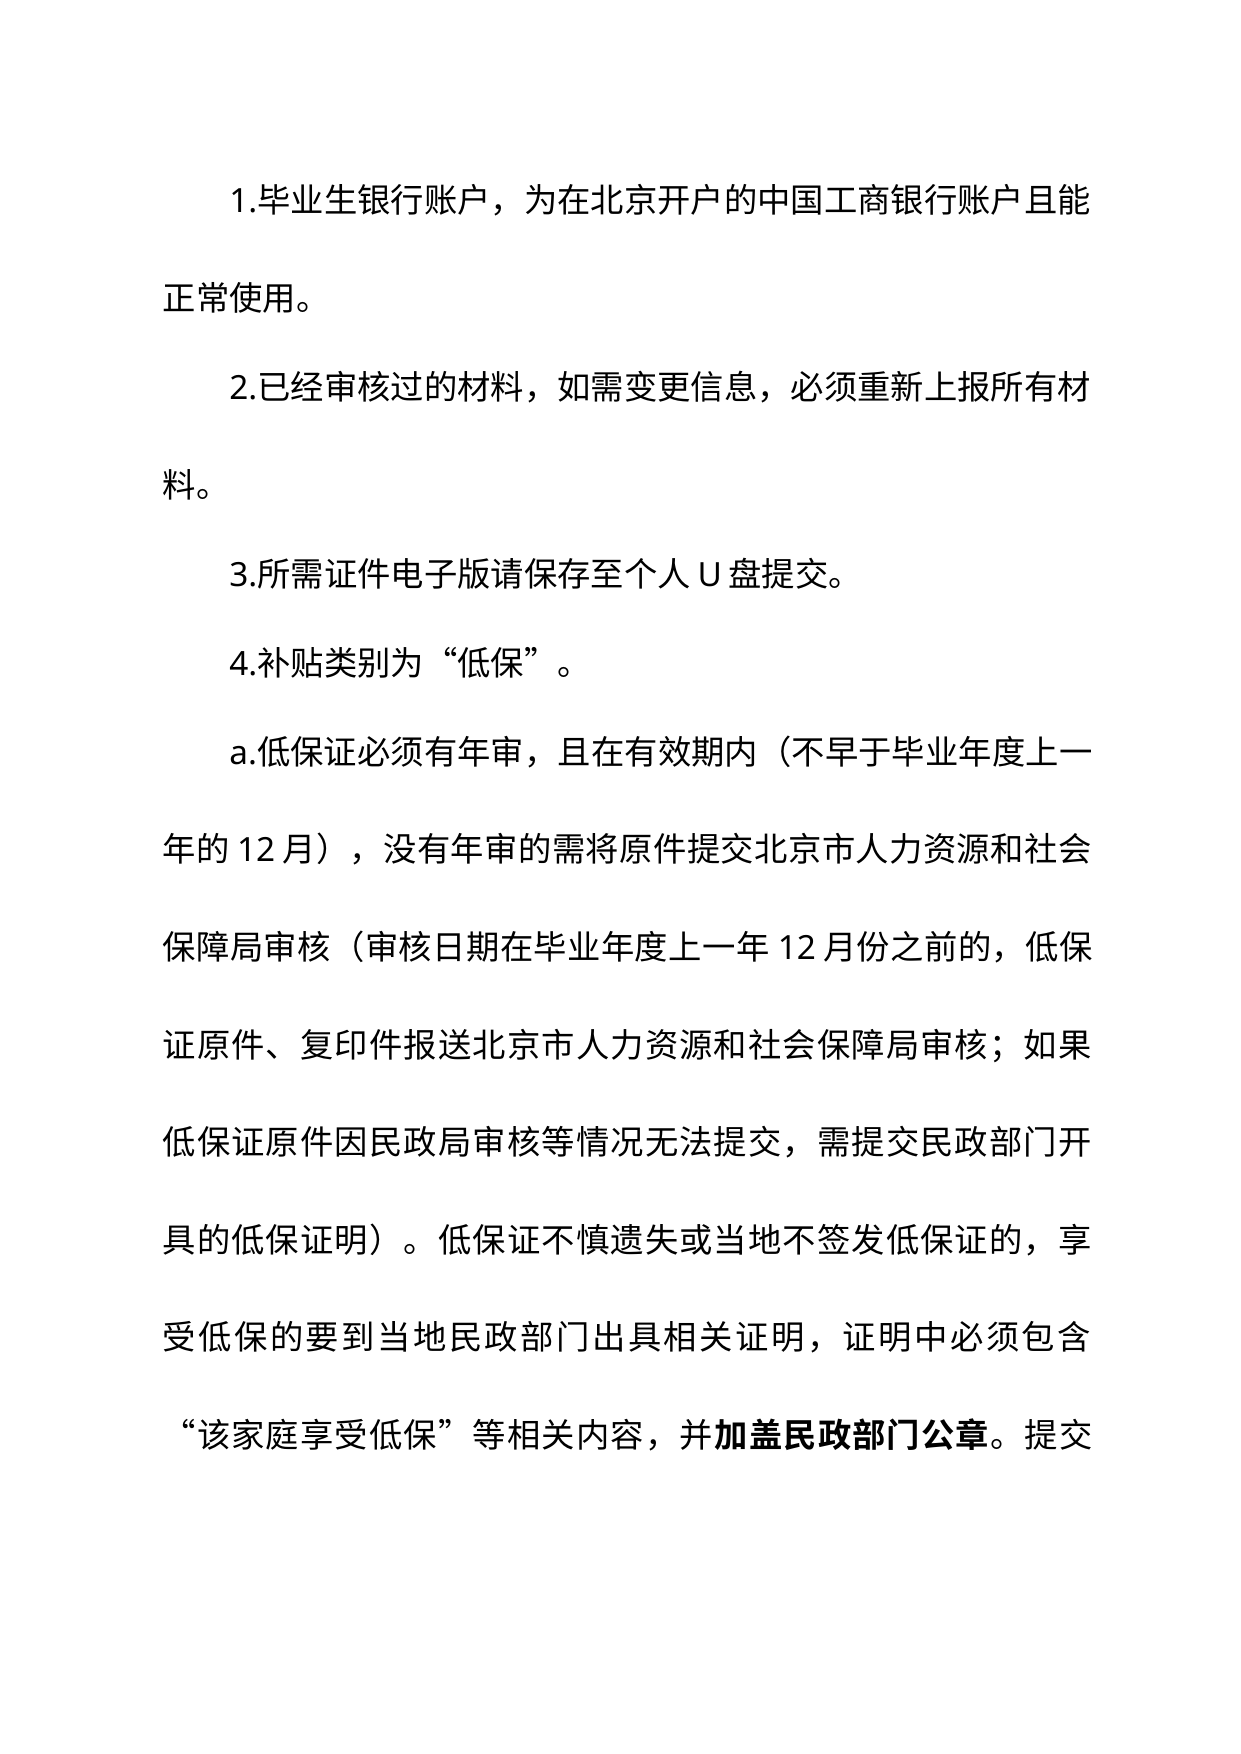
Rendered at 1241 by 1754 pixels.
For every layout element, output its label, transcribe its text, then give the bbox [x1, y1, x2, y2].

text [162, 717, 1093, 1465]
text 3.所需证件电子版请保存至个人U盘提交。 [162, 539, 1093, 604]
text 2.已经审核过的材料，如需变更信息，必须重新上报所有材料。 [162, 353, 1093, 515]
text 1.毕业生银行账户，为在北京开户的中国工商银行账户且能正常使用。 [162, 166, 1093, 328]
text 4.补贴类别为“低保”。 [162, 628, 1093, 693]
